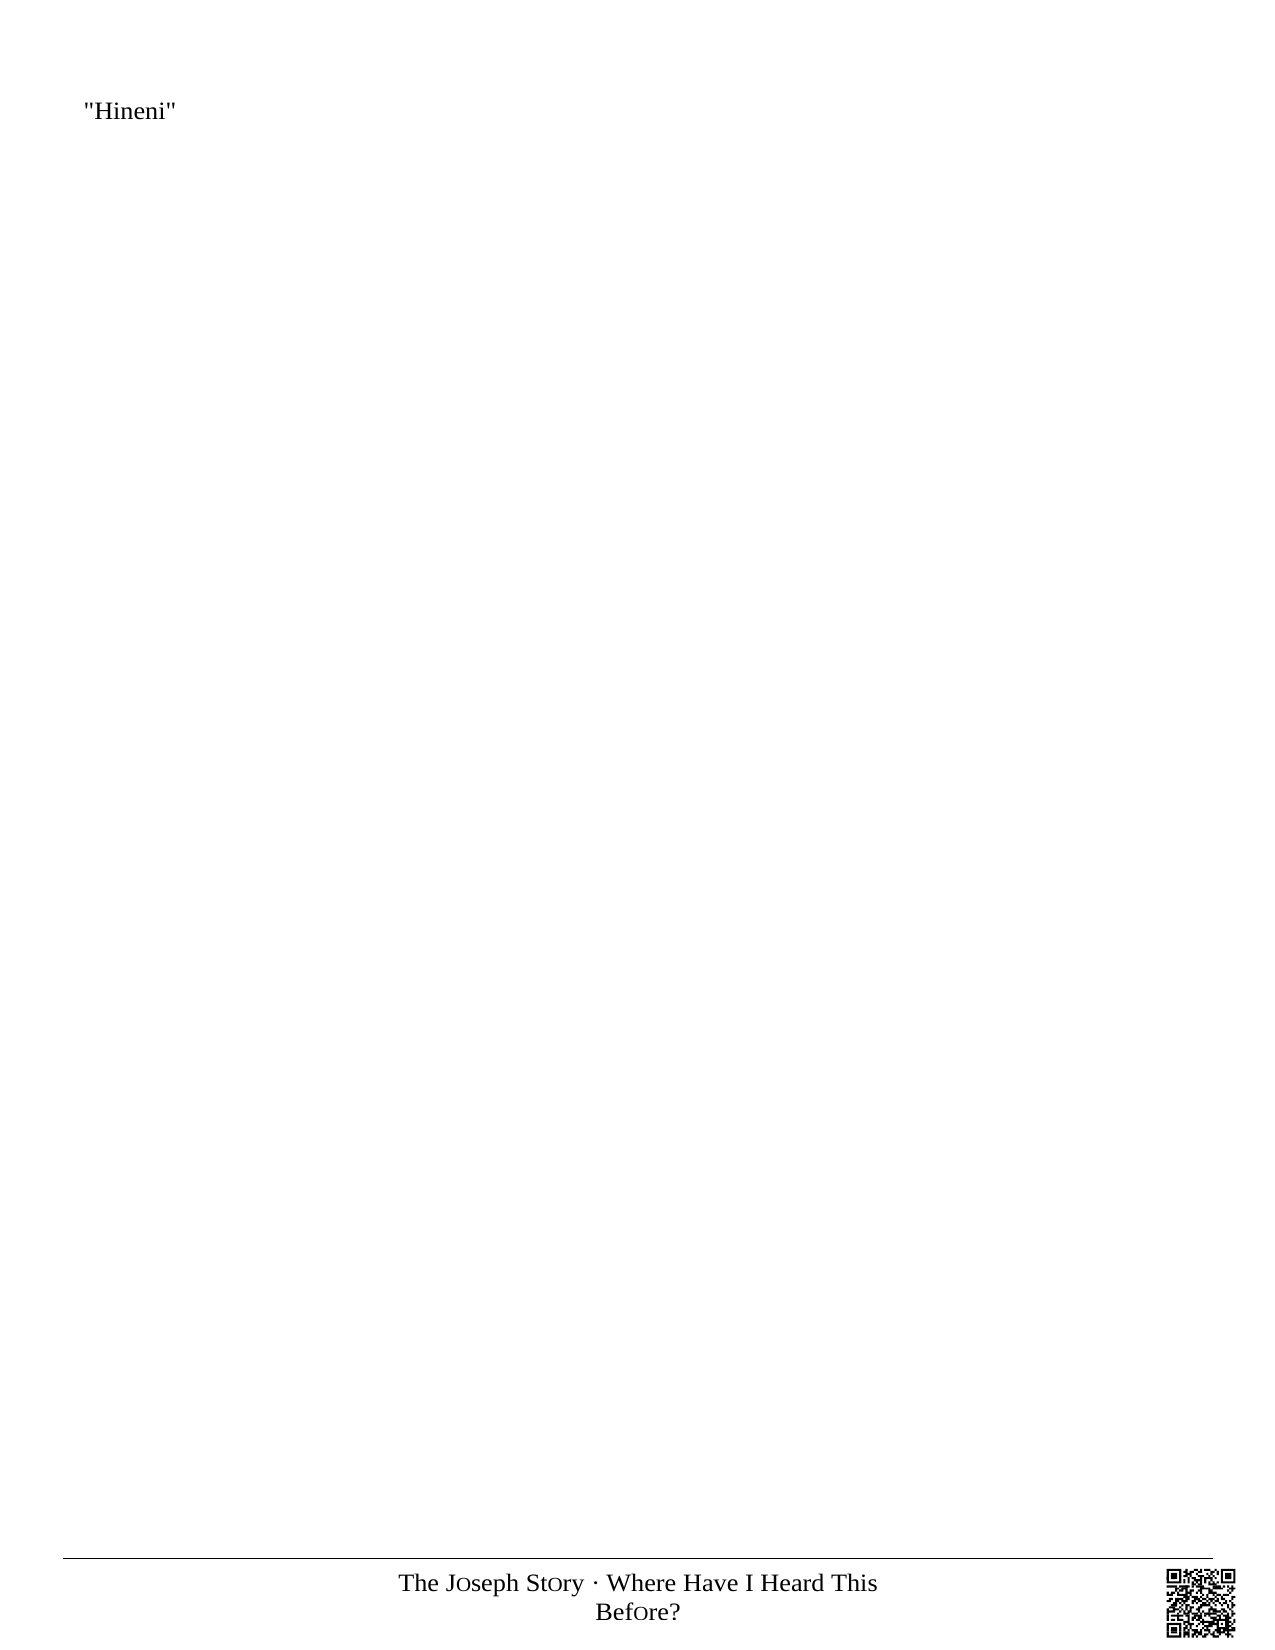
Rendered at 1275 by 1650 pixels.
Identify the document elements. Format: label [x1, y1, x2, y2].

text [83, 96, 1177, 124]
